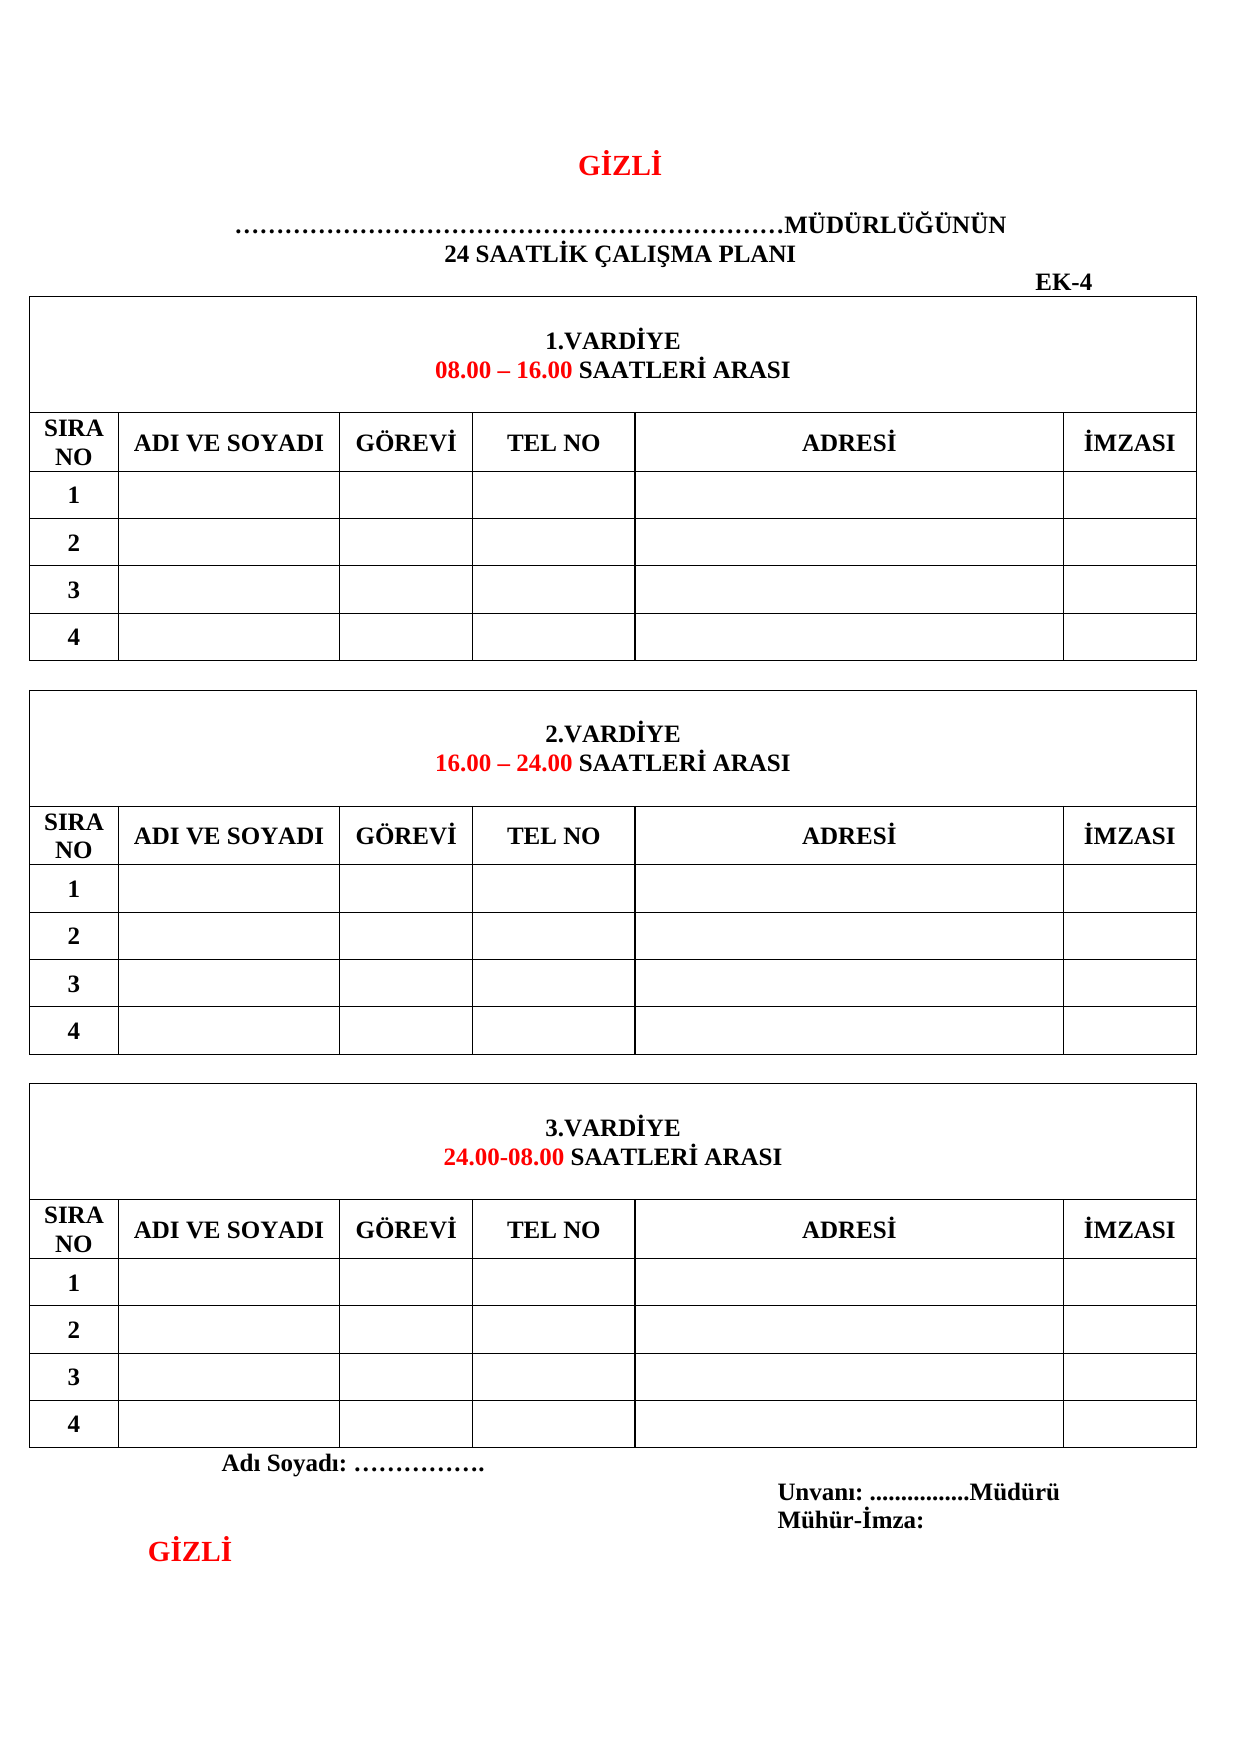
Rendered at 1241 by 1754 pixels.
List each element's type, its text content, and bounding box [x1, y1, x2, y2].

table_cell SIRA NO [30, 807, 118, 864]
table_cell [1064, 913, 1196, 959]
table_cell [119, 913, 339, 959]
table_cell [473, 1401, 634, 1447]
table_cell [119, 472, 339, 518]
table_cell ADRESİ [636, 413, 1063, 471]
table_cell [1064, 1354, 1196, 1400]
table_cell [636, 960, 1063, 1006]
table_cell TEL NO [473, 413, 634, 471]
table_cell [1064, 472, 1196, 518]
table_cell [340, 1007, 472, 1053]
table_cell [636, 865, 1063, 912]
table_cell [340, 472, 472, 518]
table_cell [1064, 865, 1196, 912]
table_cell [340, 1401, 472, 1447]
table_cell ADI VE SOYADI [119, 807, 339, 864]
text Adı Soyadı: ……………. [148, 1448, 1093, 1477]
table_cell [636, 1401, 1063, 1447]
table_cell [119, 1401, 339, 1447]
table_cell [473, 1259, 634, 1305]
table_cell [636, 519, 1063, 565]
table_cell [473, 960, 634, 1006]
table_cell 1 [30, 1259, 118, 1305]
table_cell [473, 519, 634, 565]
table_header 1.VARDİYE 08.00 – 16.00 SAATLERİ ARASI [30, 297, 1196, 412]
table_cell [119, 865, 339, 912]
table_cell [473, 566, 634, 613]
table_cell [340, 566, 472, 613]
table_header 3.VARDİYE 24.00-08.00 SAATLERİ ARASI [30, 1084, 1196, 1199]
table_cell [473, 1306, 634, 1352]
table_cell [636, 913, 1063, 959]
table_cell [340, 1259, 472, 1305]
table_cell [636, 1354, 1063, 1400]
table_cell [340, 960, 472, 1006]
table_cell [473, 1007, 634, 1053]
table_cell 2 [30, 1306, 118, 1352]
table_cell [473, 913, 634, 959]
text Unvanı: ................Müdürü Mühür-İmza: [777, 1477, 1093, 1534]
table_cell 2 [30, 913, 118, 959]
table_cell [340, 519, 472, 565]
table_cell [340, 1354, 472, 1400]
text EK-4 [148, 267, 1093, 296]
table_cell 3 [30, 960, 118, 1006]
table_cell [119, 519, 339, 565]
table_cell [119, 1007, 339, 1053]
table_cell İMZASI [1064, 1200, 1196, 1258]
table_cell GÖREVİ [340, 1200, 472, 1258]
table_cell [636, 1007, 1063, 1053]
table_cell [1064, 519, 1196, 565]
table_cell [1064, 1259, 1196, 1305]
table_cell 1 [30, 865, 118, 912]
table_cell GÖREVİ [340, 413, 472, 471]
table_cell SIRA NO [30, 1200, 118, 1258]
text …………………………………………………………MÜDÜRLÜĞÜNÜN [148, 210, 1093, 239]
text 24 SAATLİK ÇALIŞMA PLANI [148, 239, 1093, 267]
table_cell [340, 1306, 472, 1352]
table_cell [119, 1354, 339, 1400]
table_cell [636, 1259, 1063, 1305]
table_cell [473, 472, 634, 518]
table_cell 3 [30, 1354, 118, 1400]
table_cell SIRA NO [30, 413, 118, 471]
table_cell [1064, 1401, 1196, 1447]
table_cell [636, 472, 1063, 518]
table_cell 2 [30, 519, 118, 565]
table_cell 1 [30, 472, 118, 518]
table_cell [340, 614, 472, 660]
table_cell TEL NO [473, 807, 634, 864]
table_cell İMZASI [1064, 807, 1196, 864]
table_cell [340, 865, 472, 912]
table_cell [1064, 960, 1196, 1006]
table_cell [119, 614, 339, 660]
table_cell 4 [30, 1401, 118, 1447]
table_cell 4 [30, 614, 118, 660]
table_cell [1064, 614, 1196, 660]
table_cell [119, 1306, 339, 1352]
table_cell [119, 1259, 339, 1305]
text GİZLİ [148, 148, 1093, 181]
table_cell [636, 566, 1063, 613]
table_cell TEL NO [473, 1200, 634, 1258]
table_cell [636, 614, 1063, 660]
table_cell ADI VE SOYADI [119, 413, 339, 471]
table_cell [636, 1306, 1063, 1352]
table_cell [473, 1354, 634, 1400]
table_cell İMZASI [1064, 413, 1196, 471]
table_cell 3 [30, 566, 118, 613]
table_cell [473, 614, 634, 660]
table_cell 4 [30, 1007, 118, 1053]
table_cell [1064, 566, 1196, 613]
table_cell [1064, 1007, 1196, 1053]
table_cell ADRESİ [636, 1200, 1063, 1258]
table_cell ADRESİ [636, 807, 1063, 864]
table_header 2.VARDİYE 16.00 – 24.00 SAATLERİ ARASI [30, 691, 1196, 806]
table_cell [1064, 1306, 1196, 1352]
table_cell ADI VE SOYADI [119, 1200, 339, 1258]
table_cell [119, 960, 339, 1006]
table_cell [119, 566, 339, 613]
table_cell GÖREVİ [340, 807, 472, 864]
table_cell [473, 865, 634, 912]
text GİZLİ [148, 1534, 1093, 1568]
table_cell [340, 913, 472, 959]
